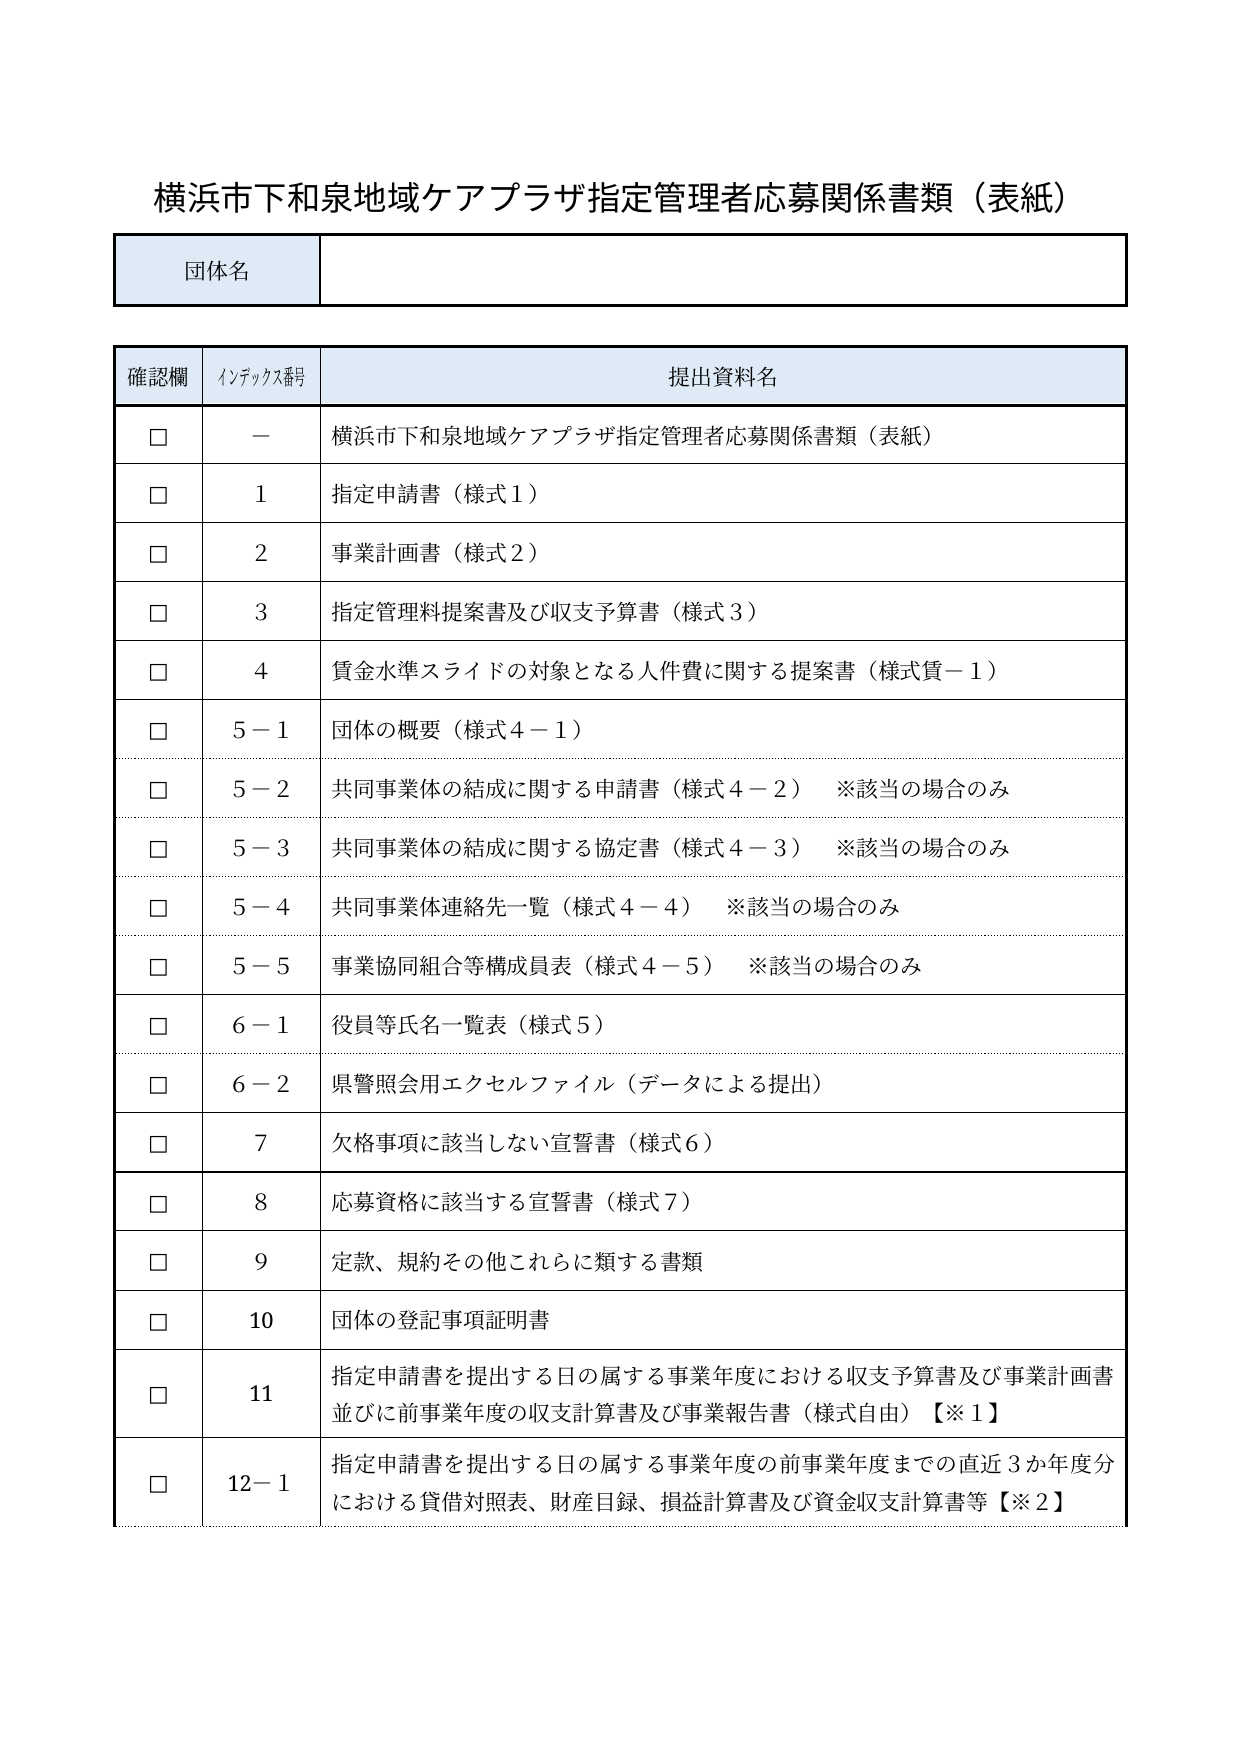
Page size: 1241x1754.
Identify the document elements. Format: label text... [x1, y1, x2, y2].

table_cell 欠格事項に該当しない宣誓書（様式６） [321, 1113, 1125, 1171]
table_header [321, 236, 1125, 304]
table_cell 賃金水準スライドの対象となる人件費に関する提案書（様式賃－１） [321, 641, 1125, 699]
table_cell □ [116, 1113, 202, 1171]
table_cell 事業計画書（様式２） [321, 523, 1125, 581]
table_cell □ [116, 700, 202, 758]
table_cell ６－１ [203, 995, 320, 1053]
table_header インデックス番号 [203, 348, 320, 403]
table_cell □ [116, 1173, 202, 1230]
table_header 提出資料名 [321, 348, 1125, 403]
table_cell 指定申請書を提出する日の属する事業年度の前事業年度までの直近３か年度分における貸借対照表、財産目録、損益計算書及び資金収支計算書等【※２】 [321, 1438, 1125, 1526]
table_cell 県警照会用エクセルファイル（データによる提出） [321, 1053, 1125, 1112]
table_header 確認欄 [116, 348, 202, 403]
table_header 団体名 [116, 236, 319, 304]
table_cell □ [116, 758, 202, 817]
table_cell ９ [203, 1231, 320, 1289]
table_cell □ [116, 1350, 202, 1437]
table_cell □ [116, 1438, 202, 1526]
table_cell ５－２ [203, 758, 320, 817]
table_cell □ [116, 876, 202, 935]
table_cell □ [116, 995, 202, 1053]
table_cell □ [116, 1291, 202, 1348]
table_cell ５－３ [203, 817, 320, 876]
table_cell ７ [203, 1113, 320, 1171]
table_cell 指定申請書（様式１） [321, 464, 1125, 522]
table_cell 横浜市下和泉地域ケアプラザ指定管理者応募関係書類（表紙） [321, 407, 1125, 463]
table_cell １ [203, 464, 320, 522]
table_cell 役員等氏名一覧表（様式５） [321, 995, 1125, 1053]
table_cell 応募資格に該当する宣誓書（様式７） [321, 1173, 1125, 1230]
table_cell □ [116, 641, 202, 699]
table_cell 団体の概要（様式４－１） [321, 700, 1125, 758]
table_cell 11 [203, 1350, 320, 1437]
table_cell □ [116, 935, 202, 994]
table_cell □ [116, 582, 202, 640]
table_cell ２ [203, 523, 320, 581]
table_cell □ [116, 1231, 202, 1289]
table_cell 10 [203, 1291, 320, 1348]
table_cell ４ [203, 641, 320, 699]
table_cell 事業協同組合等構成員表（様式４－５） ※該当の場合のみ [321, 935, 1125, 994]
table_cell □ [116, 817, 202, 876]
table_cell 共同事業体の結成に関する協定書（様式４－３） ※該当の場合のみ [321, 817, 1125, 876]
table_cell ３ [203, 582, 320, 640]
table_cell ６－２ [203, 1053, 320, 1112]
table_cell □ [116, 407, 202, 463]
table_cell 共同事業体の結成に関する申請書（様式４－２） ※該当の場合のみ [321, 758, 1125, 817]
table_cell ５－４ [203, 876, 320, 935]
table_cell □ [116, 1053, 202, 1112]
table_cell 団体の登記事項証明書 [321, 1291, 1125, 1348]
table_cell 共同事業体連絡先一覧（様式４－４） ※該当の場合のみ [321, 876, 1125, 935]
table_cell 12－１ [203, 1438, 320, 1526]
table_cell □ [116, 464, 202, 522]
table_cell ５－５ [203, 935, 320, 994]
table_cell ８ [203, 1173, 320, 1230]
table_cell □ [116, 523, 202, 581]
table_cell － [203, 407, 320, 463]
table_cell ５－１ [203, 700, 320, 758]
table_cell 指定申請書を提出する日の属する事業年度における収支予算書及び事業計画書並びに前事業年度の収支計算書及び事業報告書（様式自由）【※１】 [321, 1350, 1125, 1437]
text 横浜市下和泉地域ケアプラザ指定管理者応募関係書類（表紙） [112, 158, 1128, 233]
table_cell 指定管理料提案書及び収支予算書（様式３） [321, 582, 1125, 640]
table_cell 定款、規約その他これらに類する書類 [321, 1231, 1125, 1289]
